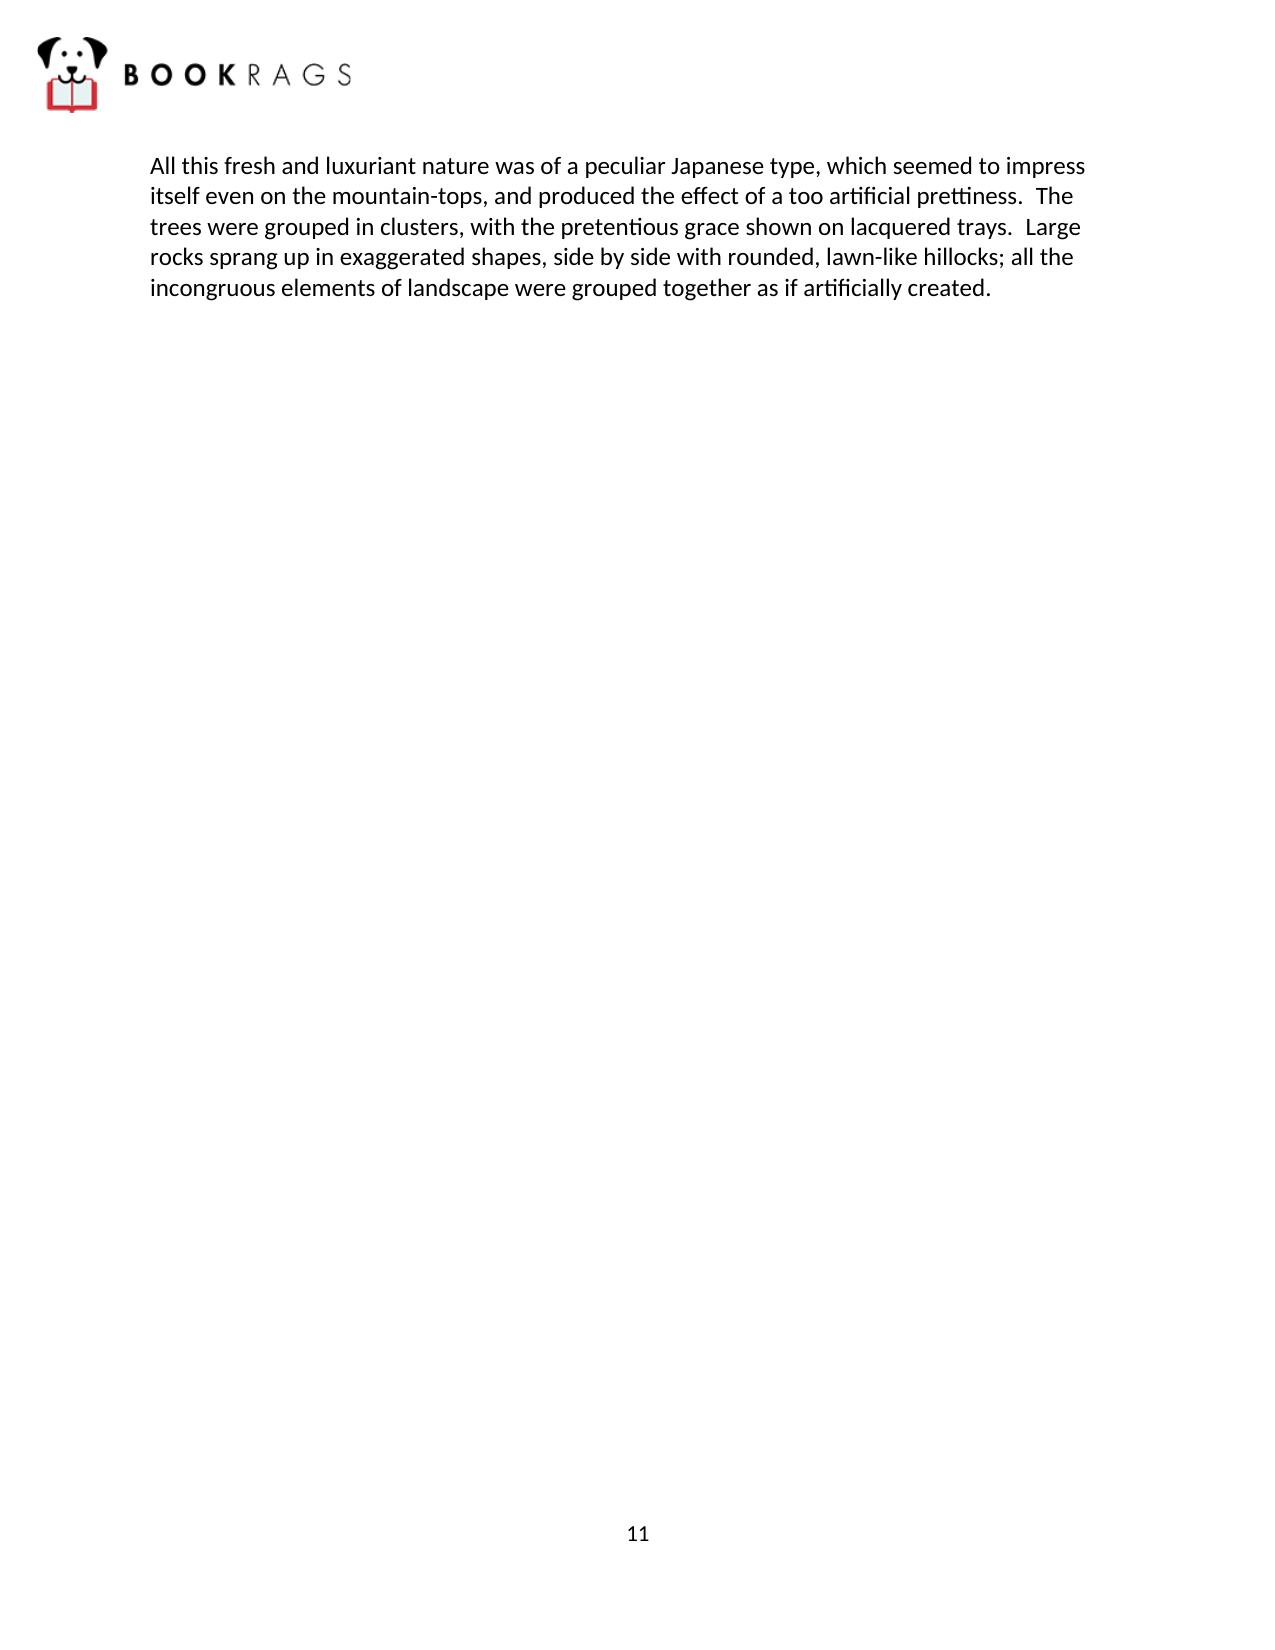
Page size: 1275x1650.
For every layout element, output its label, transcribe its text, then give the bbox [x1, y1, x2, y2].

picture [37, 37, 351, 113]
text All this fresh and luxuriant nature was of a peculiar Japanese type, which seemed to impress itself even on the mountain-tops, and produced the effect of a too artificial prettiness. The trees were grouped in clusters, with the pretentious grace shown on lacquered trays. Large rocks sprang up in exaggerated shapes, side by side with rounded, lawn-like hillocks; all the incongruous elements of landscape were grouped together as if artificially created. [150, 150, 1125, 303]
